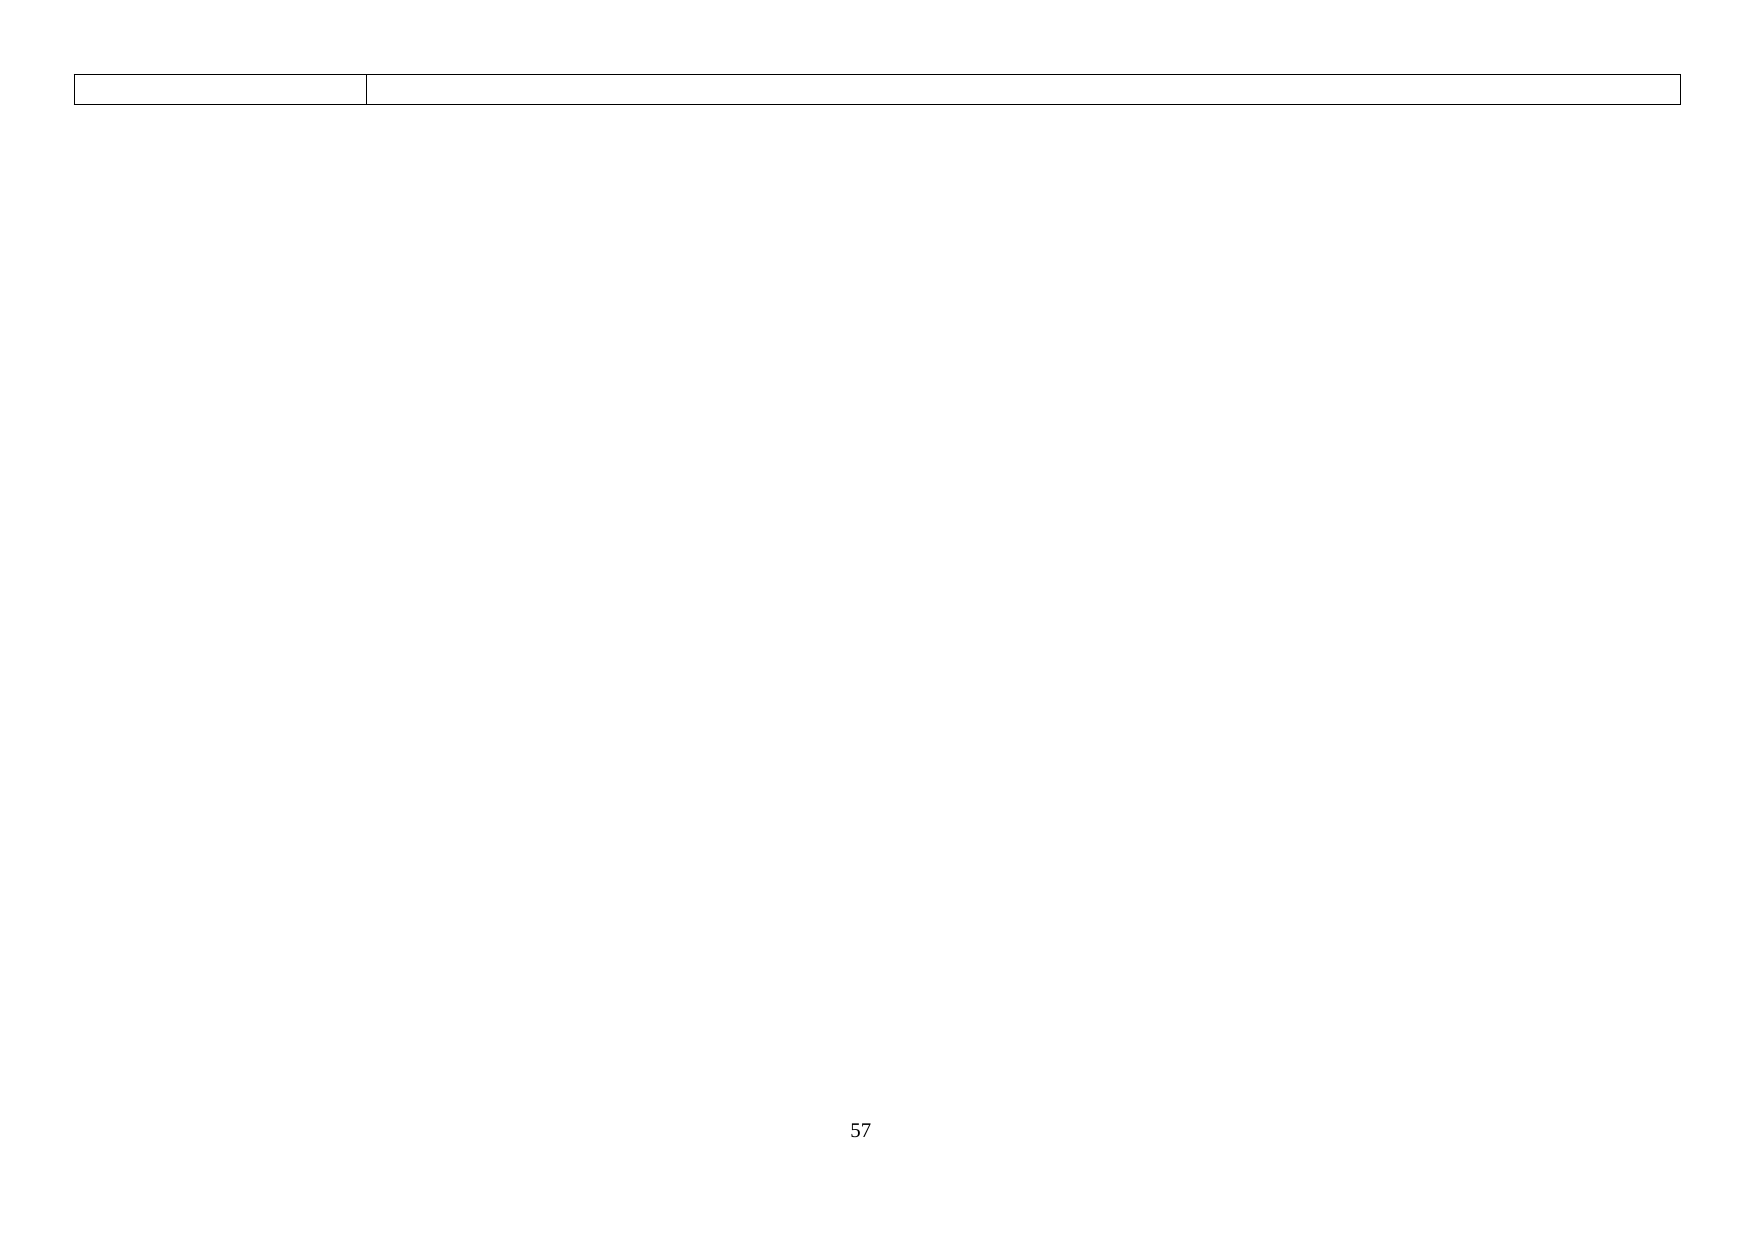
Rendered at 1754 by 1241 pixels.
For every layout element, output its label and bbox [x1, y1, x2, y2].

table_cell [367, 75, 1680, 103]
table_cell [75, 75, 366, 103]
